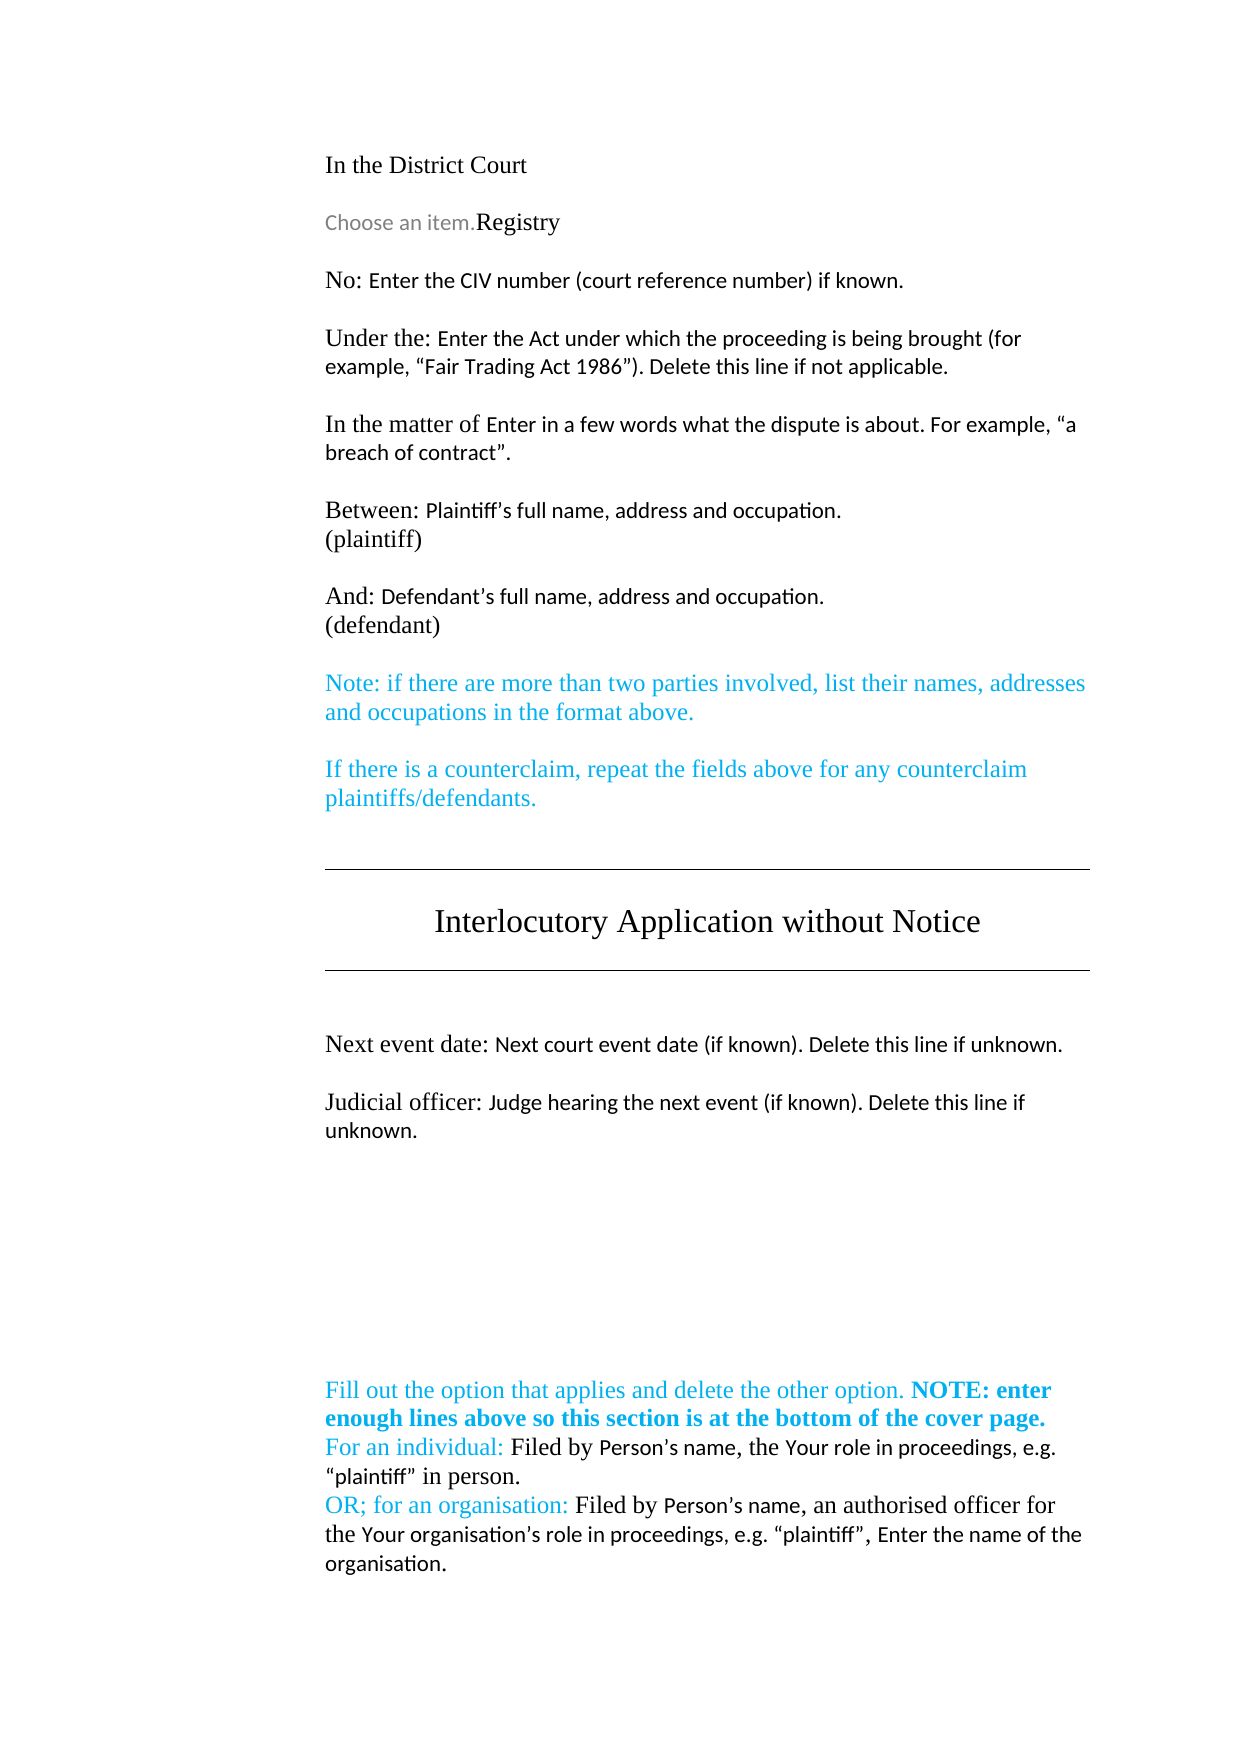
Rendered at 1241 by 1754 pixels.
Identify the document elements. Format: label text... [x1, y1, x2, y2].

text If there is a counterclaim, repeat the fields above for any counterclaim plaintiffs/defendants. [325, 754, 1090, 812]
text Between: [325, 495, 1090, 524]
text (plaintiff) [325, 524, 1090, 553]
text Interlocutory Application without Notice [325, 901, 1090, 939]
text In the matter of [325, 409, 1090, 466]
text And: [325, 581, 1090, 610]
text Under the: [325, 323, 1090, 380]
text In the District Court [325, 150, 1090, 179]
text (defendant) [325, 610, 1090, 639]
text For an individual: Filed by , the in person. [325, 1432, 1090, 1490]
text Note: if there are more than two parties involved, list their names, addresses and occupations in the format above. [325, 668, 1090, 725]
text Next event date: [325, 1029, 1090, 1058]
text OR; for an organisation: Filed by , an authorised officer for the , . [325, 1490, 1090, 1577]
text Judicial officer: [325, 1087, 1090, 1145]
text Fill out the option that applies and delete the other option. NOTE: enter enough lines above so this section is at the bottom of the cover page. [325, 1375, 1090, 1432]
text Registry [325, 207, 1090, 237]
text No: [325, 265, 1090, 294]
